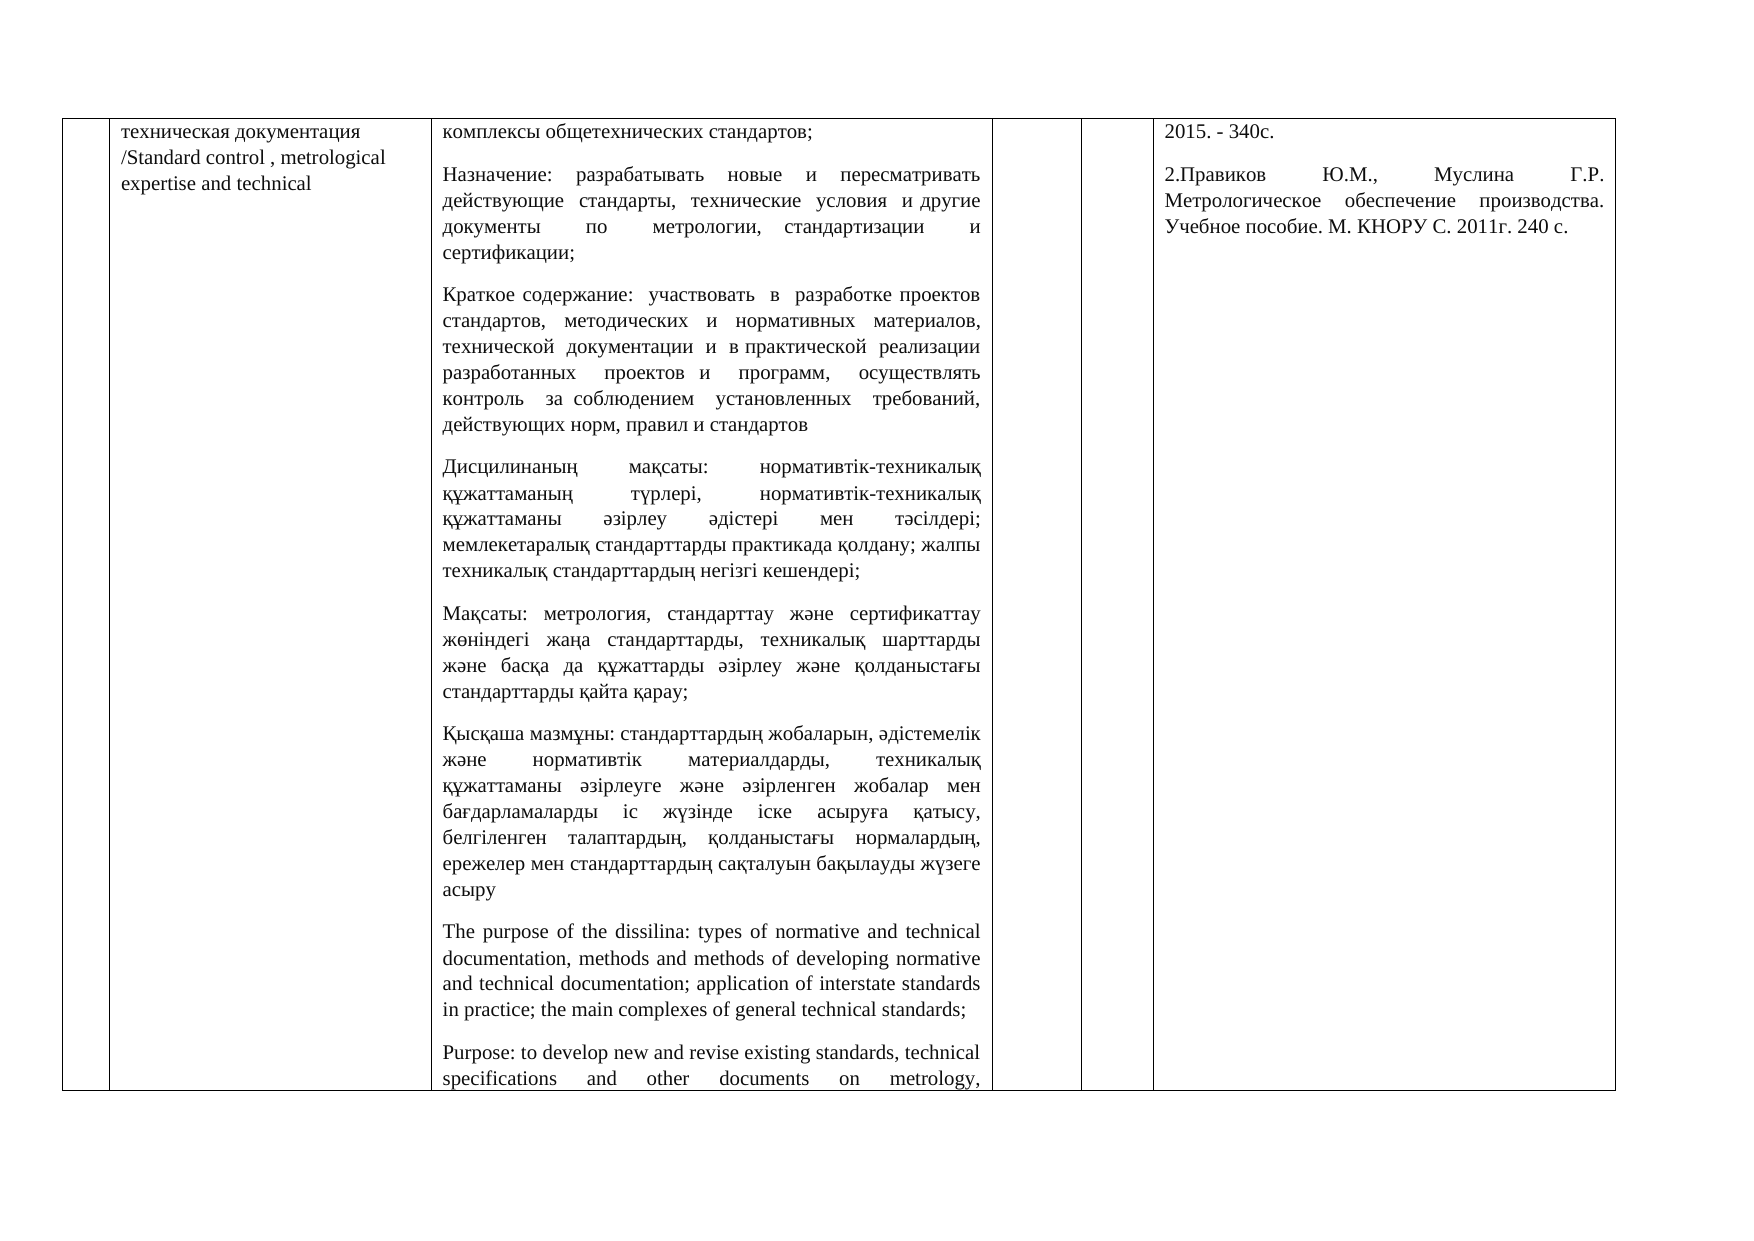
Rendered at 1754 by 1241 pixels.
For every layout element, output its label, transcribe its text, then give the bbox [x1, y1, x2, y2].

table_cell 7 [1082, 119, 1153, 1090]
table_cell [110, 119, 431, 1090]
table_cell 5 [993, 119, 1081, 1090]
table_cell 6 [63, 119, 109, 1090]
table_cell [432, 119, 992, 1090]
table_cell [1154, 119, 1615, 1090]
